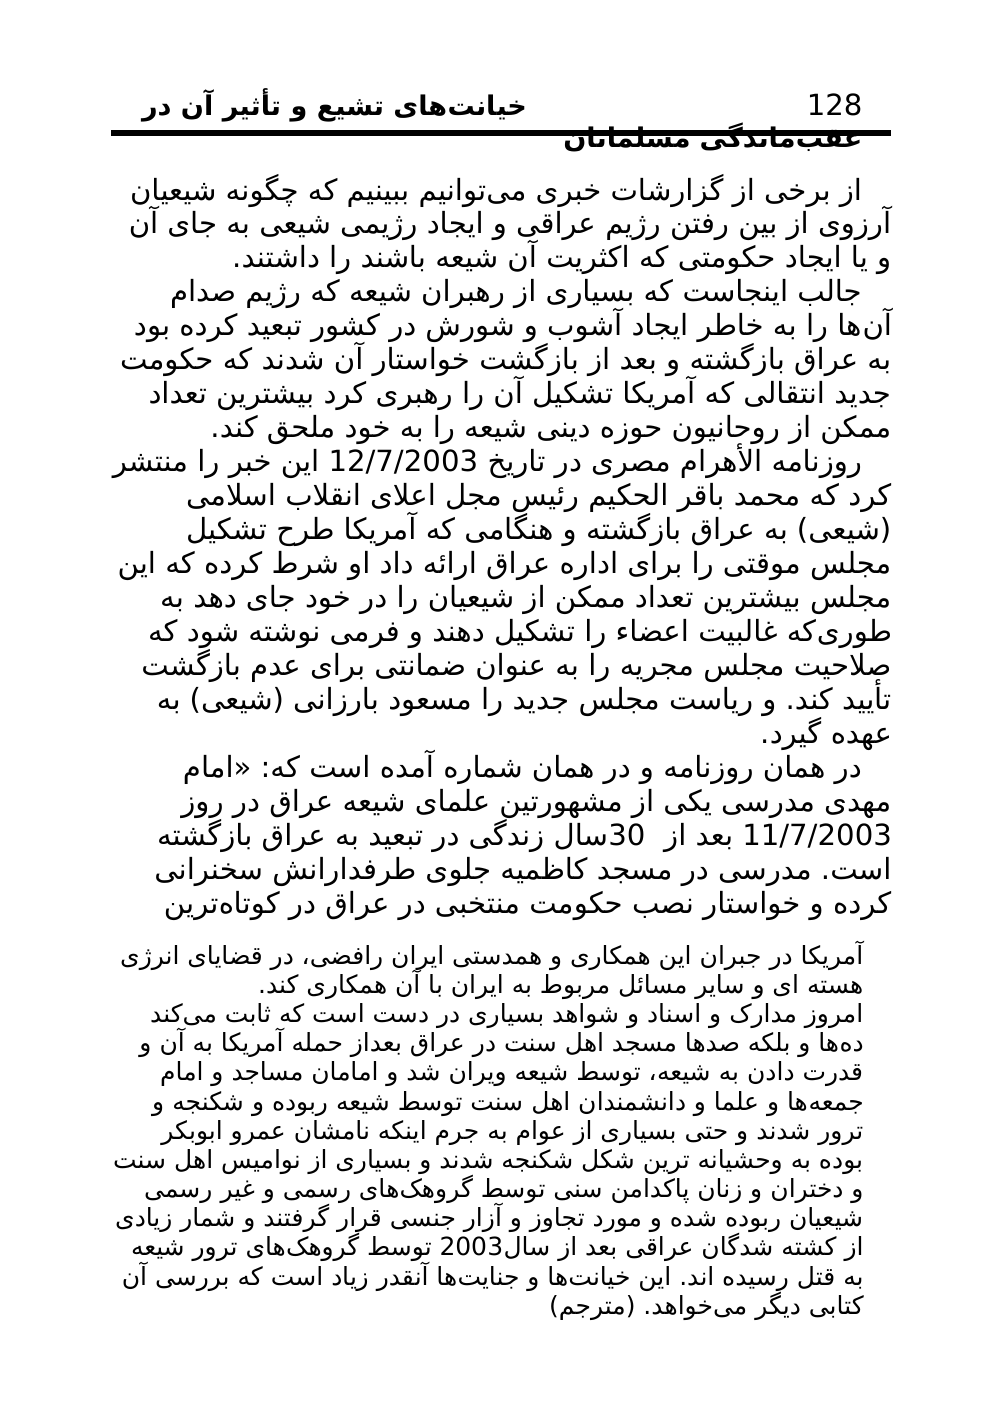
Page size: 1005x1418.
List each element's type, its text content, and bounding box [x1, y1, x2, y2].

text در همان روزنامه و در همان شماره آمده است که: «امام مهدی مدرسی یکی از مشهورتین علمای شیعه عراق در روز11/7/2003 بعد از 30سال زندگی در تبعید به عراق بازگشته است. مدرسی در مسجد کاظمیه جلوی طرفدارانش سخنرانی کرده و خواستار نصب حکومت منتخبی در عراق در کوتاه‌ترین زمان ممکن شد و تأکید کرد که حقوق اقلیت‌ها در عراق در صورت ایجاد حکومتی که نماینده اکثریت مردم باشد مورد حمایت خواهد بود». [112, 750, 892, 920]
text جالب اینجاست که بسیاری از رهبران شیعه که رژیم صدام آن‌ها را به خاطر ایجاد آشوب و شورش در کشور تبعید کرده بود به عراق بازگشته و بعد از بازگشت خواستار آن شدند که حکومت جدید انتقالی که آمریکا تشکیل آن را رهبری کرد بیشترین تعداد ممکن از روحانیون حوزه دینی شیعه را به خود ملحق کند. [112, 275, 892, 444]
text از برخی از گزارشات خبری می‌توانیم ببینیم که چگونه شیعیان آرزوی از بین رفتن رژیم عراقی و ایجاد رژیمی شیعی به جای آن و یا ایجاد حکومتی که اکثریت آن شیعه باشند را داشتند. [112, 173, 892, 275]
text روزنامه الأهرام مصری در تاریخ 12/7/2003 این خبر را منتشر کرد که محمد باقر الحکیم رئیس مجل اعلای انقلاب اسلامی (شیعی) به عراق بازگشته و هنگامی که آمریکا طرح تشکیل مجلس موقتی را برای اداره عراق ارائه داد او شرط کرده که این مجلس بیشترین تعداد ممکن از شیعیان را در خود جای دهد به طوری‌که غالبیت اعضاء را تشکیل دهند و فرمی نوشته شود که صلاحیت مجلس مجریه را به عنوان ضمانتی برای عدم بازگشت تأیید کند. و ریاست مجلس جدید را مسعود بارزانی (شیعی) به عهده گیرد. [112, 444, 892, 750]
